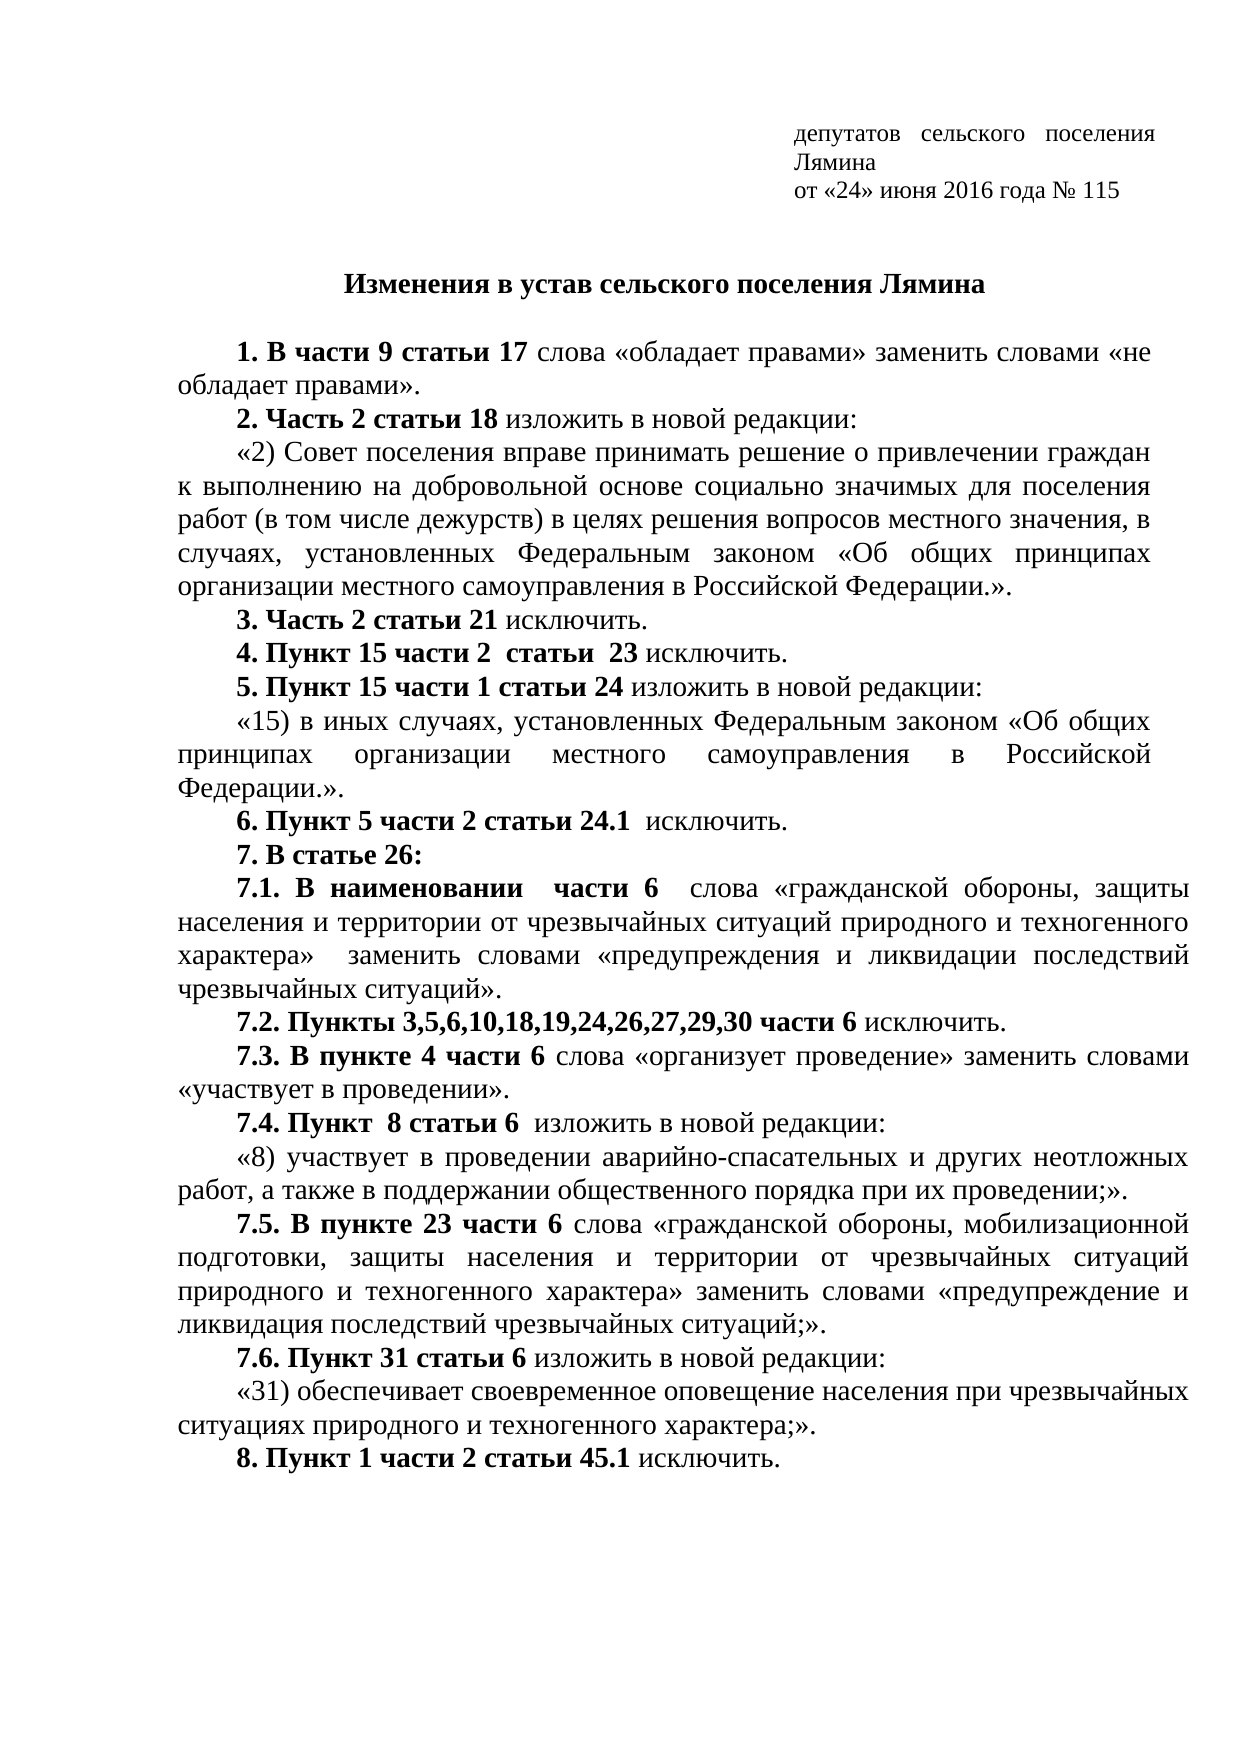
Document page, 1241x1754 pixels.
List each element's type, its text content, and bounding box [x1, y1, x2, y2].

text 3. Часть 2 статьи 21 исключить. [177, 602, 1152, 636]
text 7.5. В пункте 23 части 6 слова «гражданской обороны, мобилизационной подготовки, защиты населения и территории от чрезвычайных ситуаций природного и техногенного характера» заменить словами «предупреждение и ликвидация последствий чрезвычайных ситуаций;». [177, 1206, 1190, 1340]
text «15) в иных случаях, установленных Федеральным законом «Об общих принципах организации местного самоуправления в Российской Федерации.». [177, 703, 1152, 803]
text «31) обеспечивает своевременное оповещение населения при чрезвычайных ситуациях природного и техногенного характера;». [177, 1373, 1190, 1441]
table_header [783, 118, 1167, 233]
text 6. Пункт 5 части 2 статьи 24.1 исключить. [177, 803, 1190, 837]
text 7.1. В наименовании части 6 слова «гражданской обороны, защиты населения и территории от чрезвычайных ситуаций природного и техногенного характера» заменить словами «предупреждения и ликвидации последствий чрезвычайных ситуаций». [177, 870, 1190, 1004]
text Изменения в устав сельского поселения Лямина [177, 267, 1152, 300]
text 7. В статье 26: [177, 837, 1190, 870]
text 5. Пункт 15 части 1 статьи 24 изложить в новой редакции: [177, 669, 1152, 703]
text «8) участвует в проведении аварийно-спасательных и других неотложных работ, а также в поддержании общественного порядка при их проведении;». [177, 1139, 1190, 1206]
text 7.6. Пункт 31 статьи 6 изложить в новой редакции: [177, 1340, 1190, 1373]
text 7.4. Пункт 8 статьи 6 изложить в новой редакции: [177, 1105, 1190, 1139]
text 2. Часть 2 статьи 18 изложить в новой редакции: [177, 401, 1152, 434]
text «2) Совет поселения вправе принимать решение о привлечении граждан к выполнению на добровольной основе социально значимых для поселения работ (в том числе дежурств) в целях решения вопросов местного значения, в случаях, установленных Федеральным законом «Об общих принципах организации местного самоуправления в Российской Федерации.». [177, 434, 1152, 602]
text 7.3. В пункте 4 части 6 слова «организует проведение» заменить словами «участвует в проведении». [177, 1038, 1190, 1105]
text 1. В части 9 статьи 17 слова «обладает правами» заменить словами «не обладает правами». [177, 334, 1152, 401]
text 8. Пункт 1 части 2 статьи 45.1 исключить. [177, 1441, 1190, 1474]
text 4. Пункт 15 части 2 статьи 23 исключить. [177, 636, 1152, 669]
text 7.2. Пункты 3,5,6,10,18,19,24,26,27,29,30 части 6 исключить. [177, 1004, 1190, 1038]
